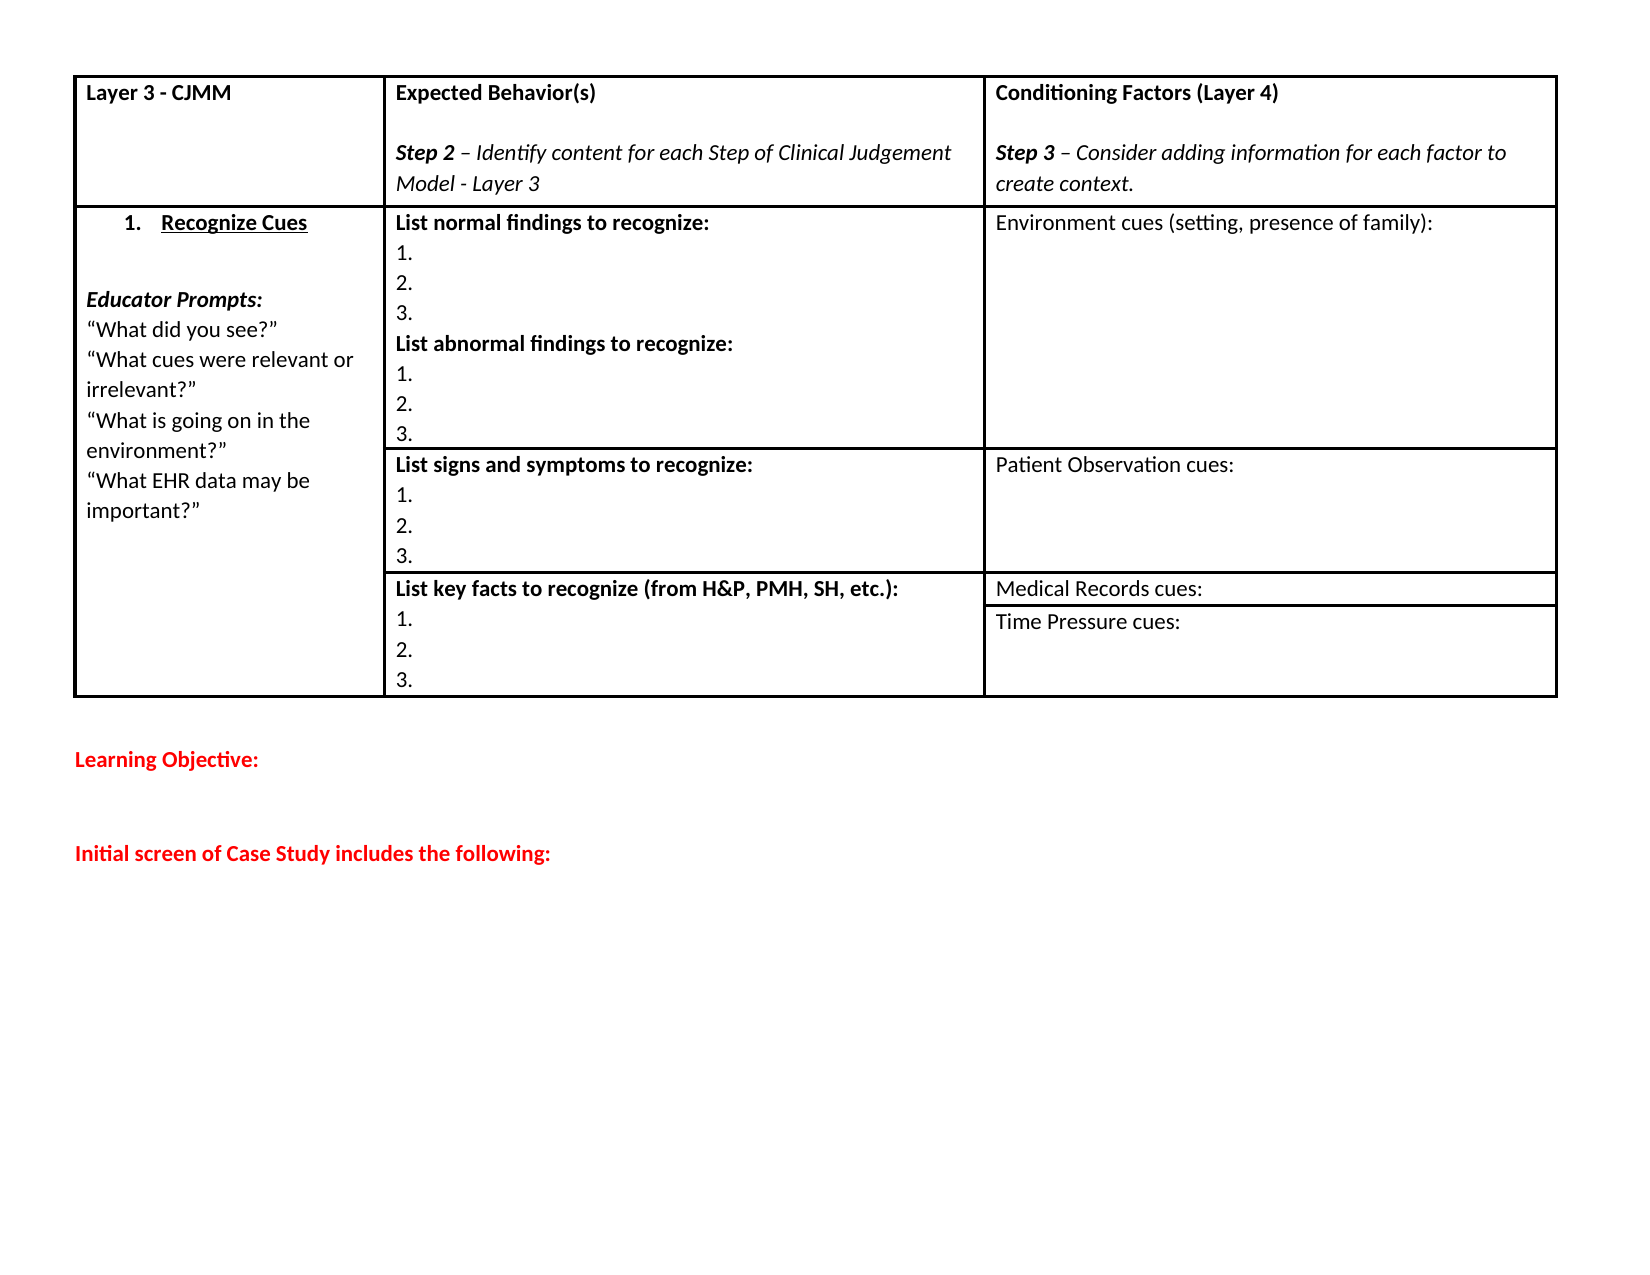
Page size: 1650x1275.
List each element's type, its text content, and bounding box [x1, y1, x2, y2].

table_cell Environment cues (setting, presence of family): [986, 208, 1555, 447]
text Initial screen of Case Study includes the following: [75, 839, 1575, 867]
table_header Layer 3 - CJMM [77, 78, 383, 205]
table_cell Recognize Cues Educator Prompts: “What did you see?” “What cues were relevant or irrelevant?” “What is going on in the environment?” “What EHR data may be important?” [77, 208, 383, 695]
text Learning Objective: [75, 745, 1575, 773]
table_cell Time Pressure cues: [986, 607, 1555, 695]
table_cell List signs and symptoms to recognize: 1. 2. 3. [386, 450, 983, 571]
table_cell Medical Records cues: [986, 574, 1555, 604]
table_cell Patient Observation cues: [986, 450, 1555, 571]
table_header Conditioning Factors (Layer 4) Step 3 – Consider adding information for each factor to create context. [986, 78, 1555, 205]
table_header Expected Behavior(s) Step 2 – Identify content for each Step of Clinical Judgement Model - Layer 3 [386, 78, 983, 205]
table_cell List normal findings to recognize: 1. 2. 3. List abnormal findings to recognize: 1. 2. 3. [386, 208, 983, 447]
table_cell List key facts to recognize (from H&P, PMH, SH, etc.): 1. 2. 3. [386, 574, 983, 695]
